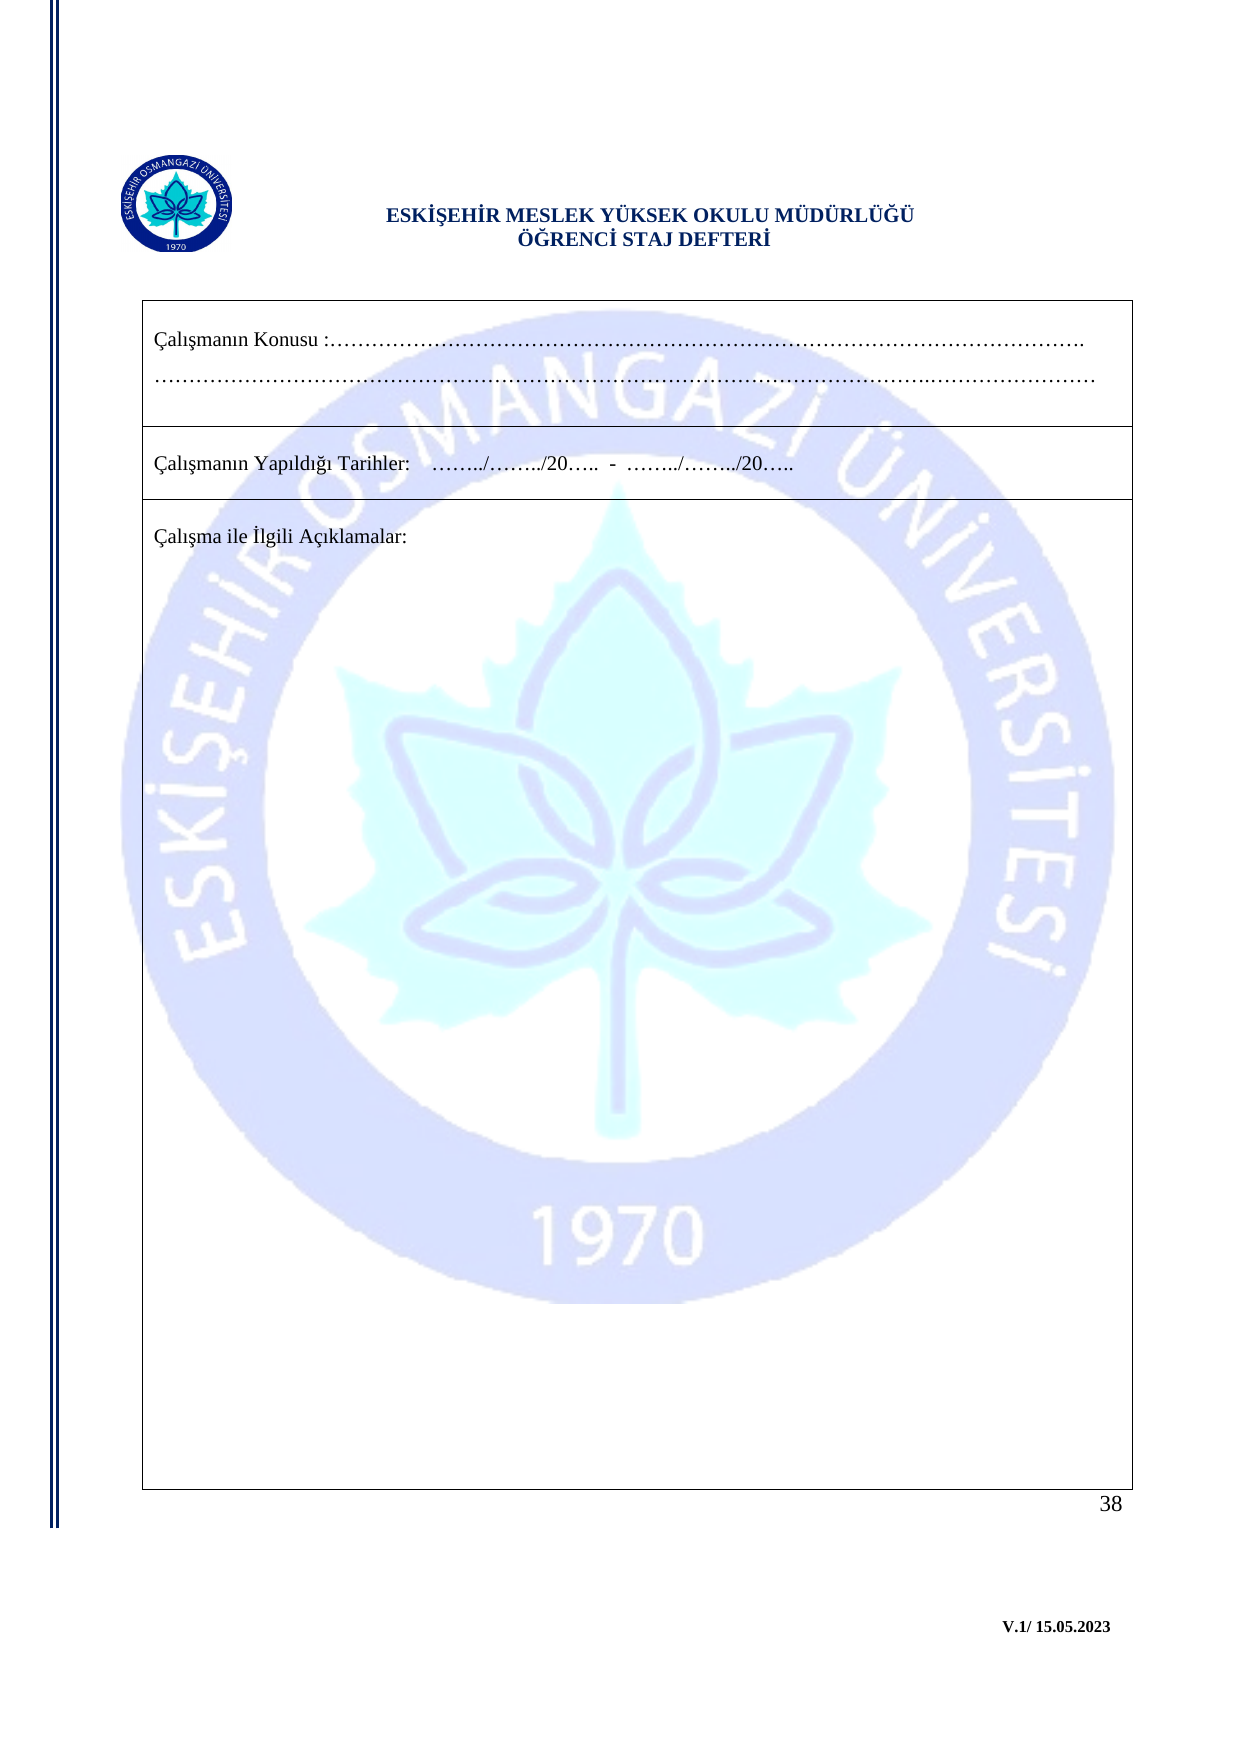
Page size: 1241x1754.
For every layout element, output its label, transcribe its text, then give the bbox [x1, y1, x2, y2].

picture [121, 155, 232, 252]
table_cell Çalışma ile İlgili Açıklamalar: [143, 500, 1132, 1489]
table_header Çalışmanın Konusu :………………………………………………………………………………………………. ………………………………………………………………………………………………….…………………… [143, 301, 1132, 426]
text ÖĞRENCİ STAJ DEFTERİ [429, 227, 859, 251]
table_cell Çalışmanın Yapıldığı Tarihler: ……../……../20….. - ……../……../20….. [143, 427, 1132, 499]
text ESKİŞEHİR MESLEK YÜKSEK OKULU MÜDÜRLÜĞÜ [353, 203, 947, 227]
